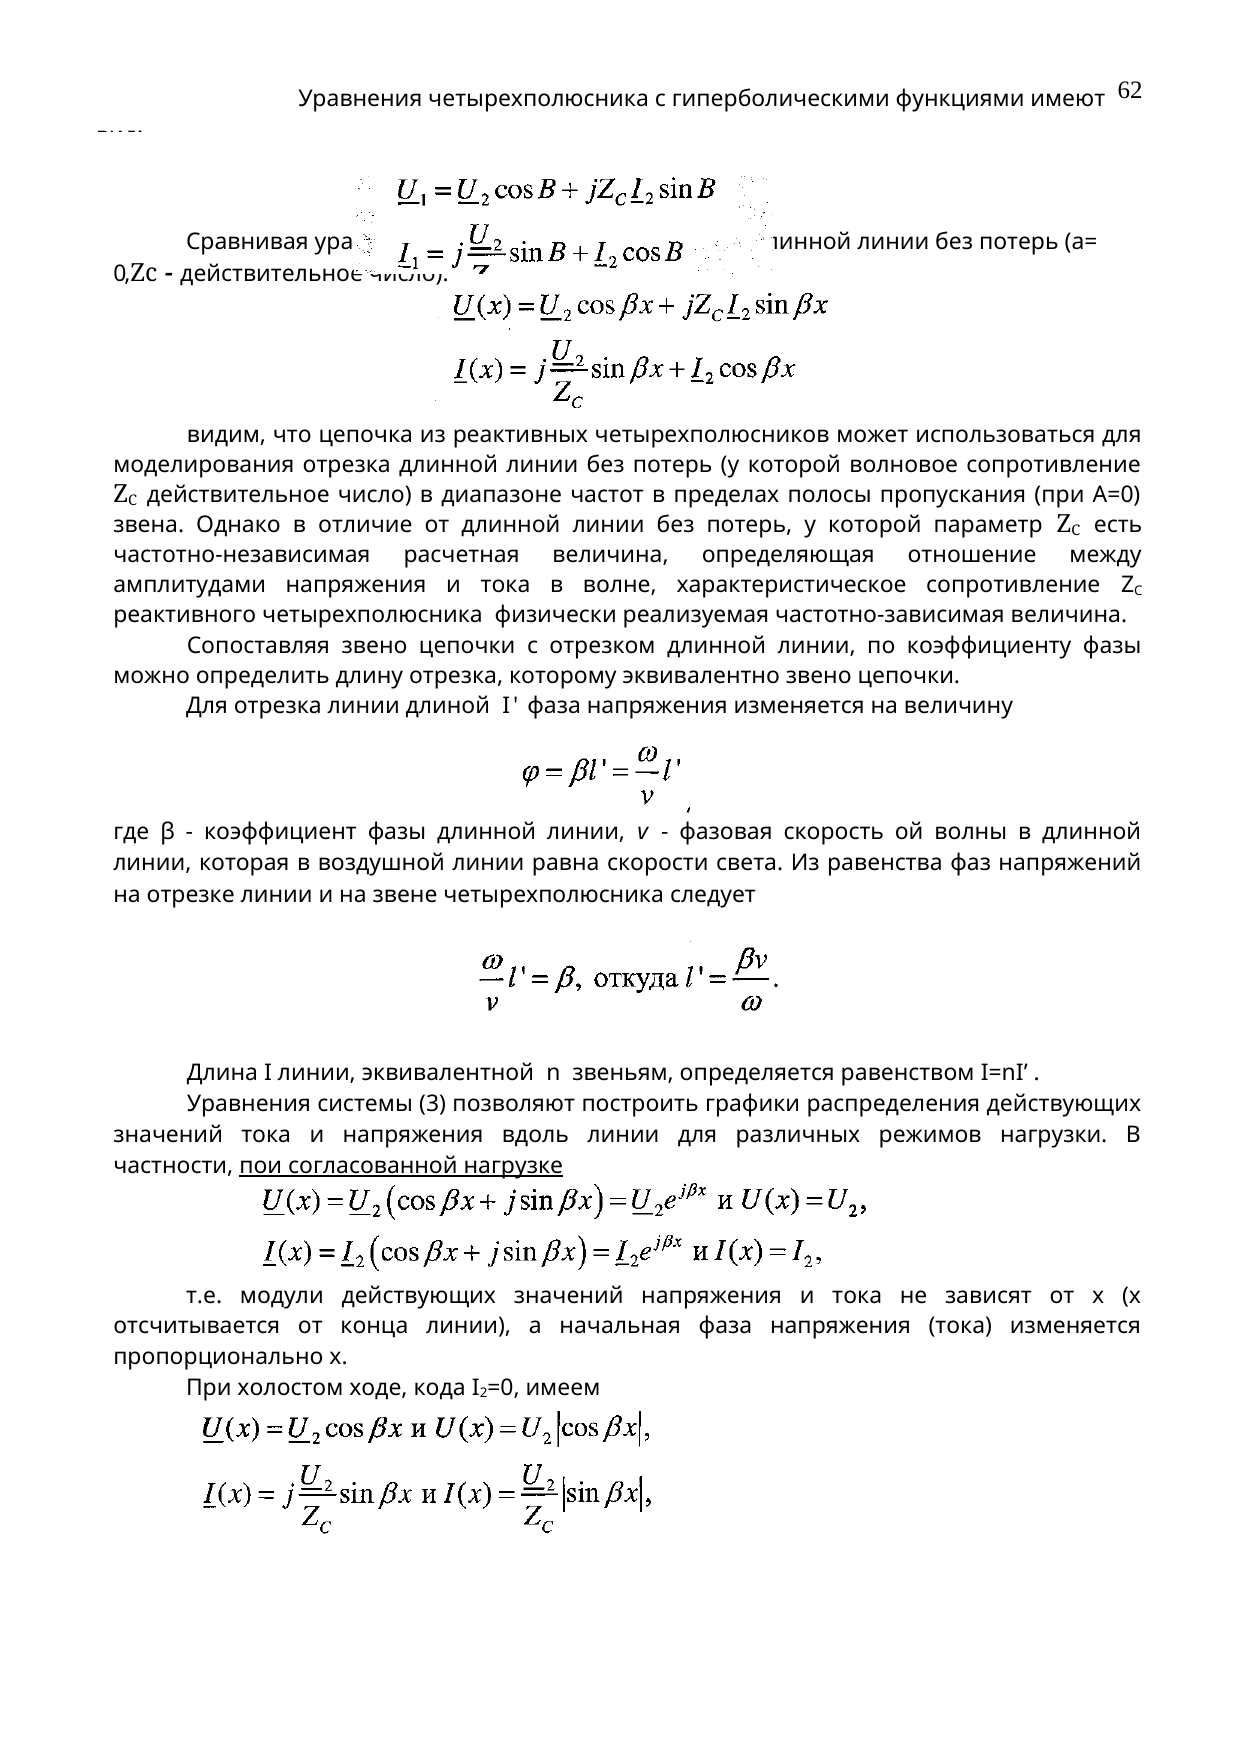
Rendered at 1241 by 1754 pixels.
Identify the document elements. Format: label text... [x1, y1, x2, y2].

text т.е. модули действующих значений напряжения и тока не зависят от х (х отсчитывается от конца линии), а начальная фаза напряжения (тока) изменяется пропорционально х. [113, 1278, 1142, 1371]
text Длина I линии, эквивалентной n звеньям, определяется равенством I=nI’ . [187, 1056, 1142, 1087]
picture [250, 1180, 868, 1279]
picture [473, 941, 781, 1020]
picture [173, 1411, 670, 1537]
picture [353, 174, 774, 274]
text Сопоставляя звено цепочки с отрезком длинной линии, по коэффициенту фазы можно определить длину отрезка, которому эквивалентно звено цепочки. [113, 629, 1142, 689]
text где β - коэффициент фазы длинной линии, v - фазовая скорость ой волны в длинной линии, которая в воздушной линии равна скорости света. Из равенства фаз напряжений на отрезке линии и на звене четырехполюсника следует [113, 720, 1142, 909]
text Уравнения системы (3) позволяют построить графики распределения действующих значений тока и напряжения вдоль линии для различных режимов нагрузки. В частности, пои согласованной нагрузке [113, 1087, 1142, 1179]
text Сравнивая уравнения системы (2) с уравнениями длинной линии без потерь (а= 0,Zс - действительное число): [113, 104, 1142, 287]
text Для отрезка линии длиной I' фаза напряжения изменяется на величину [186, 690, 1142, 720]
text При холостом ходе, кода I2=0, имеем [113, 1371, 1142, 1401]
picture [421, 288, 831, 411]
picture [502, 742, 690, 816]
text видим, что цепочка из реактивных четырехполюсников может использоваться для моделирования отрезка длинной линии без потерь (у которой волновое сопротивление ZC действительное число) в диапазоне частот в пределах полосы пропускания (при А=0) звена. Однако в отличие от длинной линии без потерь, у которой параметр ZC есть частотно-независимая расчетная величина, определяющая отношение между амплитудами напряжения и тока в волне, характеристическое сопротивление ZC реактивного четырехполюсника физически реализуемая частотно-зависимая величина. [113, 418, 1142, 628]
